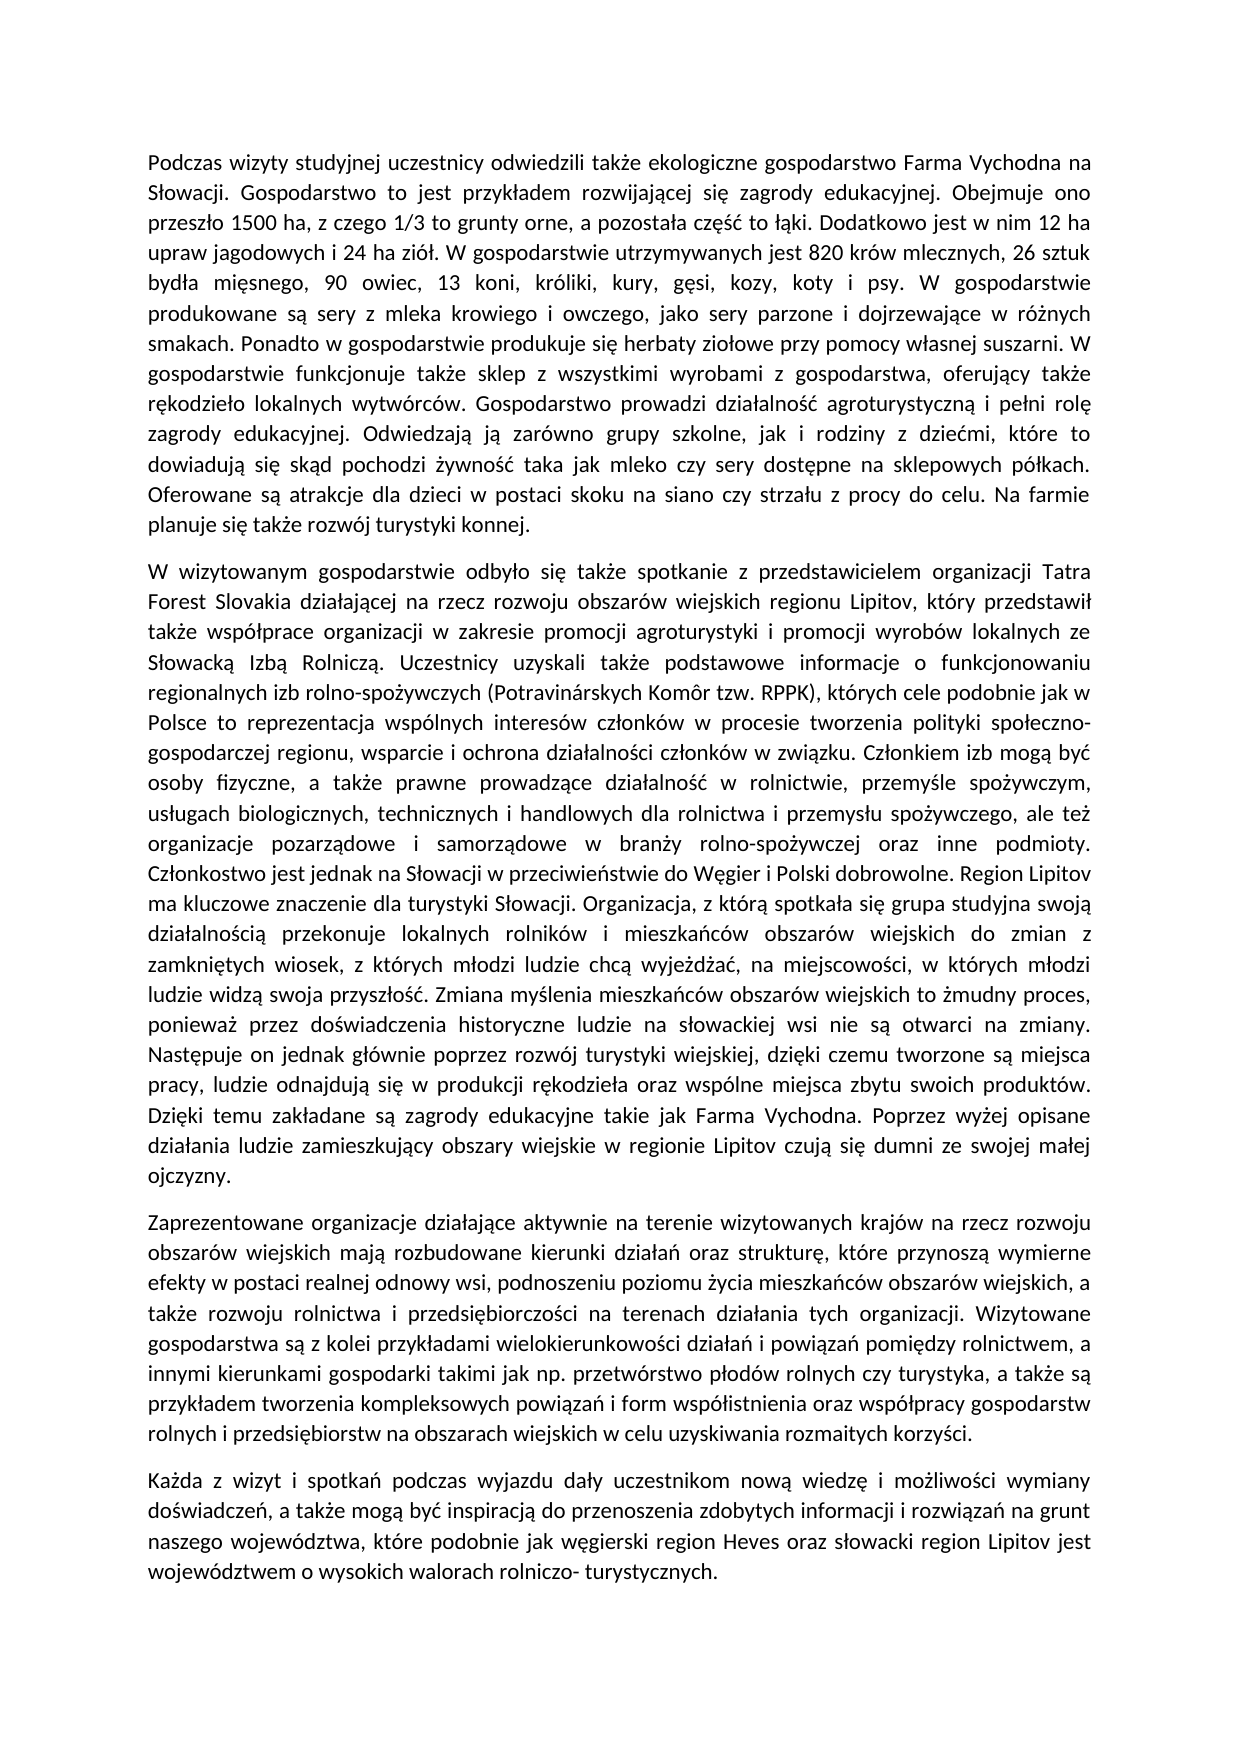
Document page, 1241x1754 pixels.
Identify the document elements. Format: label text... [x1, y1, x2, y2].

text Podczas wizyty studyjnej uczestnicy odwiedzili także ekologiczne gospodarstwo Farma Vychodna na Słowacji. Gospodarstwo to jest przykładem rozwijającej się zagrody edukacyjnej. Obejmuje ono przeszło 1500 ha, z czego 1/3 to grunty orne, a pozostała część to łąki. Dodatkowo jest w nim 12 ha upraw jagodowych i 24 ha ziół. W gospodarstwie utrzymywanych jest 820 krów mlecznych, 26 sztuk bydła mięsnego, 90 owiec, 13 koni, króliki, kury, gęsi, kozy, koty i psy. W gospodarstwie produkowane są sery z mleka krowiego i owczego, jako sery parzone i dojrzewające w różnych smakach. Ponadto w gospodarstwie produkuje się herbaty ziołowe przy pomocy własnej suszarni. W gospodarstwie funkcjonuje także sklep z wszystkimi wyrobami z gospodarstwa, oferujący także rękodzieło lokalnych wytwórców. Gospodarstwo prowadzi działalność agroturystyczną i pełni rolę zagrody edukacyjnej. Odwiedzają ją zarówno grupy szkolne, jak i rodziny z dziećmi, które to dowiadują się skąd pochodzi żywność taka jak mleko czy sery dostępne na sklepowych półkach. Oferowane są atrakcje dla dzieci w postaci skoku na siano czy strzału z procy do celu. Na farmie planuje się także rozwój turystyki konnej. [148, 148, 1093, 538]
text Każda z wizyt i spotkań podczas wyjazdu dały uczestnikom nową wiedzę i możliwości wymiany doświadczeń, a także mogą być inspiracją do przenoszenia zdobytych informacji i rozwiązań na grunt naszego województwa, które podobnie jak węgierski region Heves oraz słowacki region Lipitov jest województwem o wysokich walorach rolniczo- turystycznych. [148, 1466, 1093, 1585]
text Zaprezentowane organizacje działające aktywnie na terenie wizytowanych krajów na rzecz rozwoju obszarów wiejskich mają rozbudowane kierunki działań oraz strukturę, które przynoszą wymierne efekty w postaci realnej odnowy wsi, podnoszeniu poziomu życia mieszkańców obszarów wiejskich, a także rozwoju rolnictwa i przedsiębiorczości na terenach działania tych organizacji. Wizytowane gospodarstwa są z kolei przykładami wielokierunkowości działań i powiązań pomiędzy rolnictwem, a innymi kierunkami gospodarki takimi jak np. przetwórstwo płodów rolnych czy turystyka, a także są przykładem tworzenia kompleksowych powiązań i form współistnienia oraz współpracy gospodarstw rolnych i przedsiębiorstw na obszarach wiejskich w celu uzyskiwania rozmaitych korzyści. [148, 1208, 1093, 1447]
text W wizytowanym gospodarstwie odbyło się także spotkanie z przedstawicielem organizacji Tatra Forest Slovakia działającej na rzecz rozwoju obszarów wiejskich regionu Lipitov, który przedstawił także współprace organizacji w zakresie promocji agroturystyki i promocji wyrobów lokalnych ze Słowacką Izbą Rolniczą. Uczestnicy uzyskali także podstawowe informacje o funkcjonowaniu regionalnych izb rolno-spożywczych (Potravinárskych Komôr tzw. RPPK), których cele podobnie jak w Polsce to reprezentacja wspólnych interesów członków w procesie tworzenia polityki społeczno-gospodarczej regionu, wsparcie i ochrona działalności członków w związku. Członkiem izb mogą być osoby fizyczne, a także prawne prowadzące działalność w rolnictwie, przemyśle spożywczym, usługach biologicznych, technicznych i handlowych dla rolnictwa i przemysłu spożywczego, ale też organizacje pozarządowe i samorządowe w branży rolno-spożywczej oraz inne podmioty. Członkostwo jest jednak na Słowacji w przeciwieństwie do Węgier i Polski dobrowolne. Region Lipitov ma kluczowe znaczenie dla turystyki Słowacji. Organizacja, z którą spotkała się grupa studyjna swoją działalnością przekonuje lokalnych rolników i mieszkańców obszarów wiejskich do zmian z zamkniętych wiosek, z których młodzi ludzie chcą wyjeżdżać, na miejscowości, w których młodzi ludzie widzą swoja przyszłość. Zmiana myślenia mieszkańców obszarów wiejskich to żmudny proces, ponieważ przez doświadczenia historyczne ludzie na słowackiej wsi nie są otwarci na zmiany. Następuje on jednak głównie poprzez rozwój turystyki wiejskiej, dzięki czemu tworzone są miejsca pracy, ludzie odnajdują się w produkcji rękodzieła oraz wspólne miejsca zbytu swoich produktów. Dzięki temu zakładane są zagrody edukacyjne takie jak Farma Vychodna. Poprzez wyżej opisane działania ludzie zamieszkujący obszary wiejskie w regionie Lipitov czują się dumni ze swojej małej ojczyzny. [148, 557, 1093, 1189]
